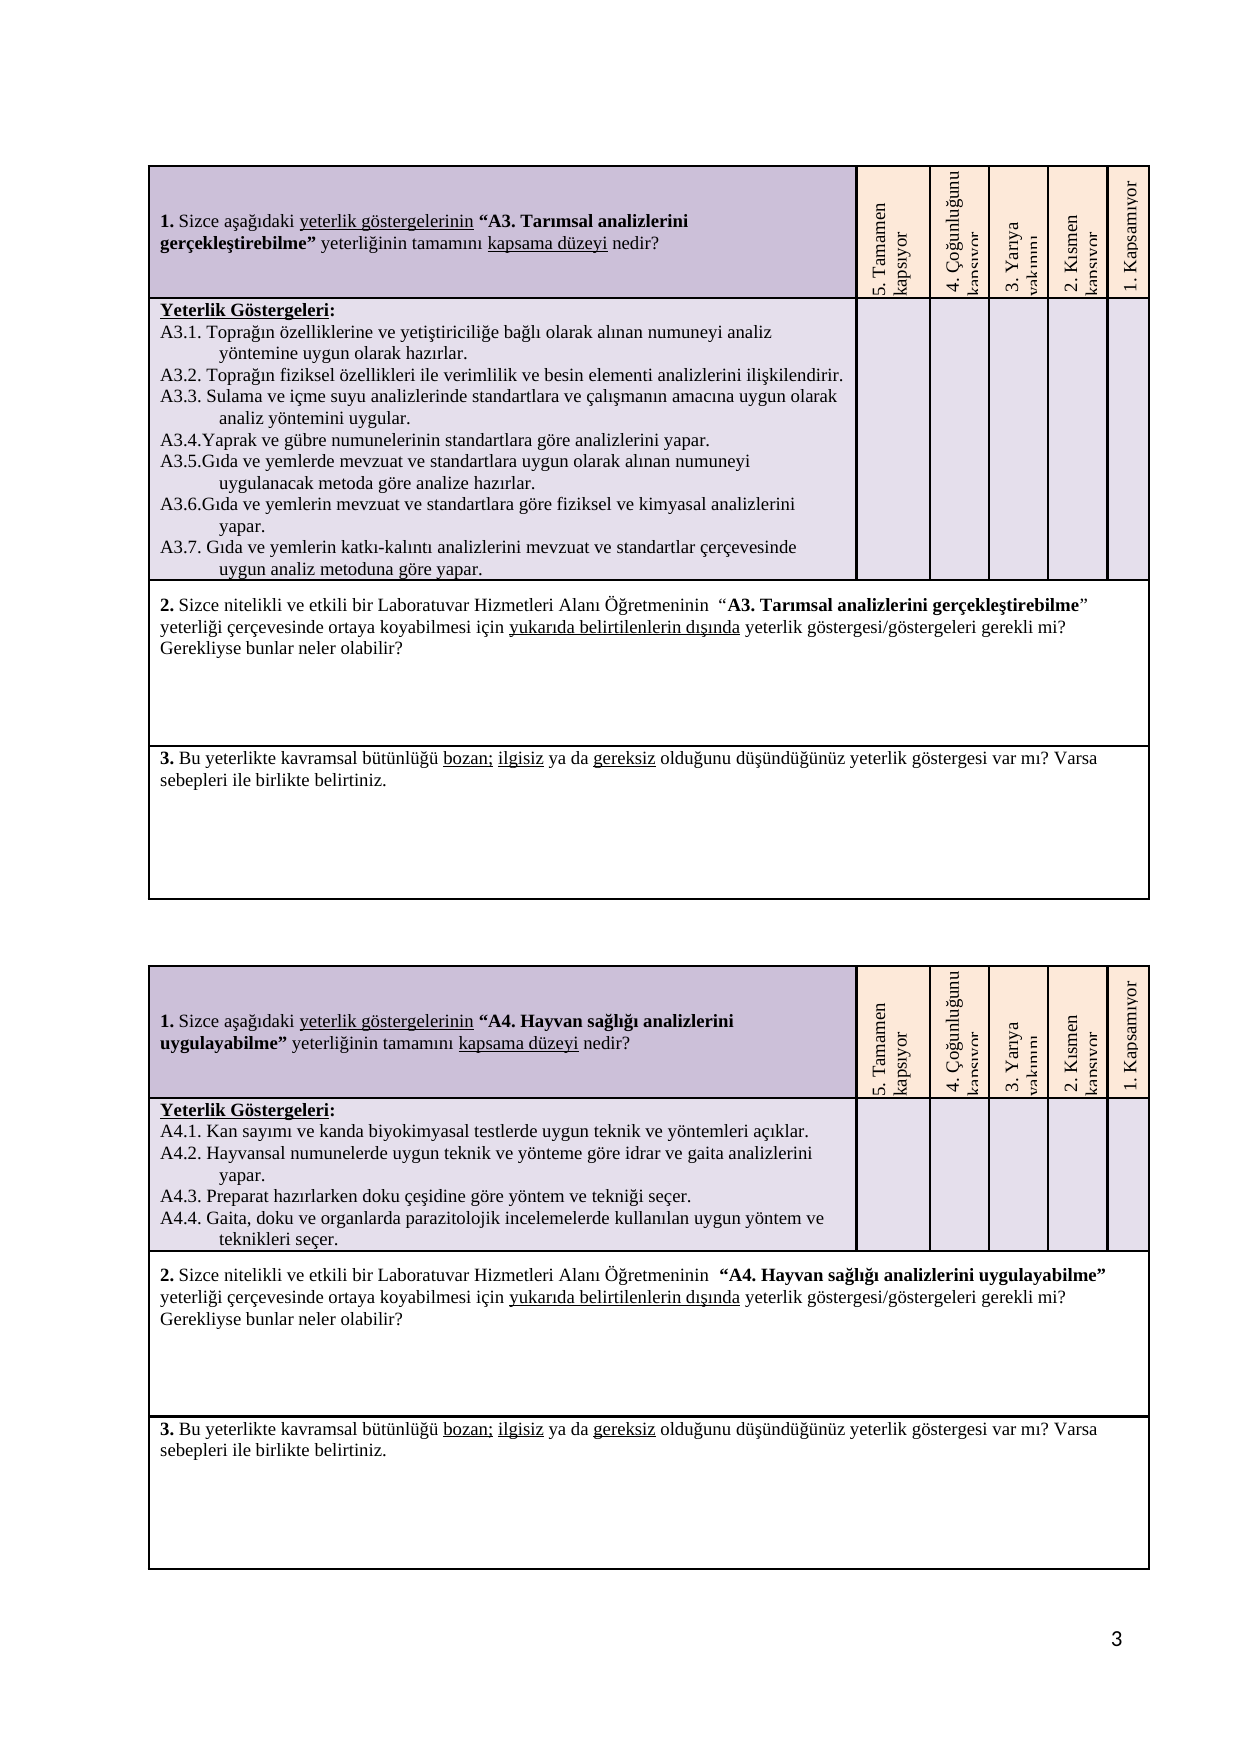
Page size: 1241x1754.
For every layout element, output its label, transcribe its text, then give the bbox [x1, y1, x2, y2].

table_cell [990, 1099, 1047, 1250]
table_cell [858, 1099, 929, 1250]
table_cell [1049, 1099, 1106, 1250]
table_cell Yeterlik Göstergeleri: A3.1. Toprağın özelliklerine ve yetiştiriciliğe bağlı olarak alınan numuneyi analiz yöntemine uygun olarak hazırlar. A3.2. Toprağın fiziksel özellikleri ile verimlilik ve besin elementi analizlerini ilişkilendirir. A3.3. Sulama ve içme suyu analizlerinde standartlara ve çalışmanın amacına uygun olarak analiz yöntemini uygular. A3.4.Yaprak ve gübre numunelerinin standartlara göre analizlerini yapar. A3.5.Gıda ve yemlerde mevzuat ve standartlara uygun olarak alınan numuneyi uygulanacak metoda göre analize hazırlar. A3.6.Gıda ve yemlerin mevzuat ve standartlara göre fiziksel ve kimyasal analizlerini yapar. A3.7. Gıda ve yemlerin katkı-kalıntı analizlerini mevzuat ve standartlar çerçevesinde uygun analiz metoduna göre yapar. [150, 299, 855, 579]
table_cell [858, 299, 929, 579]
table_header 1. Kapsamıyor [1109, 167, 1148, 297]
table_header 1. Kapsamıyor [1109, 967, 1148, 1097]
table_header 3. Yarıya yakınını kapsıyor [990, 167, 1047, 297]
table_header 2. Kısmen kapsıyor [1049, 167, 1106, 297]
table_cell [1109, 299, 1148, 579]
table_cell Yeterlik Göstergeleri: A4.1. Kan sayımı ve kanda biyokimyasal testlerde uygun teknik ve yöntemleri açıklar. A4.2. Hayvansal numunelerde uygun teknik ve yönteme göre idrar ve gaita analizlerini yapar. A4.3. Preparat hazırlarken doku çeşidine göre yöntem ve tekniği seçer. A4.4. Gaita, doku ve organlarda parazitolojik incelemelerde kullanılan uygun yöntem ve teknikleri seçer. [150, 1099, 855, 1250]
table_header 5. Tamamen kapsıyor [858, 167, 929, 297]
table_cell [1109, 1099, 1148, 1250]
table_cell [931, 299, 988, 579]
table_header 1. Sizce aşağıdaki yeterlik göstergelerinin “A4. Hayvan sağlığı analizlerini uygulayabilme” yeterliğinin tamamını kapsama düzeyi nedir? [150, 967, 855, 1097]
table_cell 2. Sizce nitelikli ve etkili bir Laboratuvar Hizmetleri Alanı Öğretmeninin “A3. Tarımsal analizlerini gerçekleştirebilme” yeterliği çerçevesinde ortaya koyabilmesi için yukarıda belirtilenlerin dışında yeterlik göstergesi/göstergeleri gerekli mi? Gerekliyse bunlar neler olabilir? [150, 581, 1148, 745]
table_cell [1049, 299, 1106, 579]
table_header 4. Çoğunluğunu kapsıyor [931, 967, 988, 1097]
table_cell 3. Bu yeterlikte kavramsal bütünlüğü bozan; ilgisiz ya da gereksiz olduğunu düşündüğünüz yeterlik göstergesi var mı? Varsa sebepleri ile birlikte belirtiniz. [150, 747, 1148, 898]
table_cell 3. Bu yeterlikte kavramsal bütünlüğü bozan; ilgisiz ya da gereksiz olduğunu düşündüğünüz yeterlik göstergesi var mı? Varsa sebepleri ile birlikte belirtiniz. [150, 1418, 1148, 1568]
table_header 5. Tamamen kapsıyor [858, 967, 929, 1097]
table_header 1. Sizce aşağıdaki yeterlik göstergelerinin “A3. Tarımsal analizlerini gerçekleştirebilme” yeterliğinin tamamını kapsama düzeyi nedir? [150, 167, 855, 297]
table_cell 2. Sizce nitelikli ve etkili bir Laboratuvar Hizmetleri Alanı Öğretmeninin “A4. Hayvan sağlığı analizlerini uygulayabilme” yeterliği çerçevesinde ortaya koyabilmesi için yukarıda belirtilenlerin dışında yeterlik göstergesi/göstergeleri gerekli mi? Gerekliyse bunlar neler olabilir? [150, 1252, 1148, 1415]
table_cell [990, 299, 1047, 579]
table_header 4. Çoğunluğunu kapsıyor [931, 167, 988, 297]
table_header 2. Kısmen kapsıyor [1049, 967, 1106, 1097]
table_cell [931, 1099, 988, 1250]
table_header 3. Yarıya yakınını kapsıyor [990, 967, 1047, 1097]
